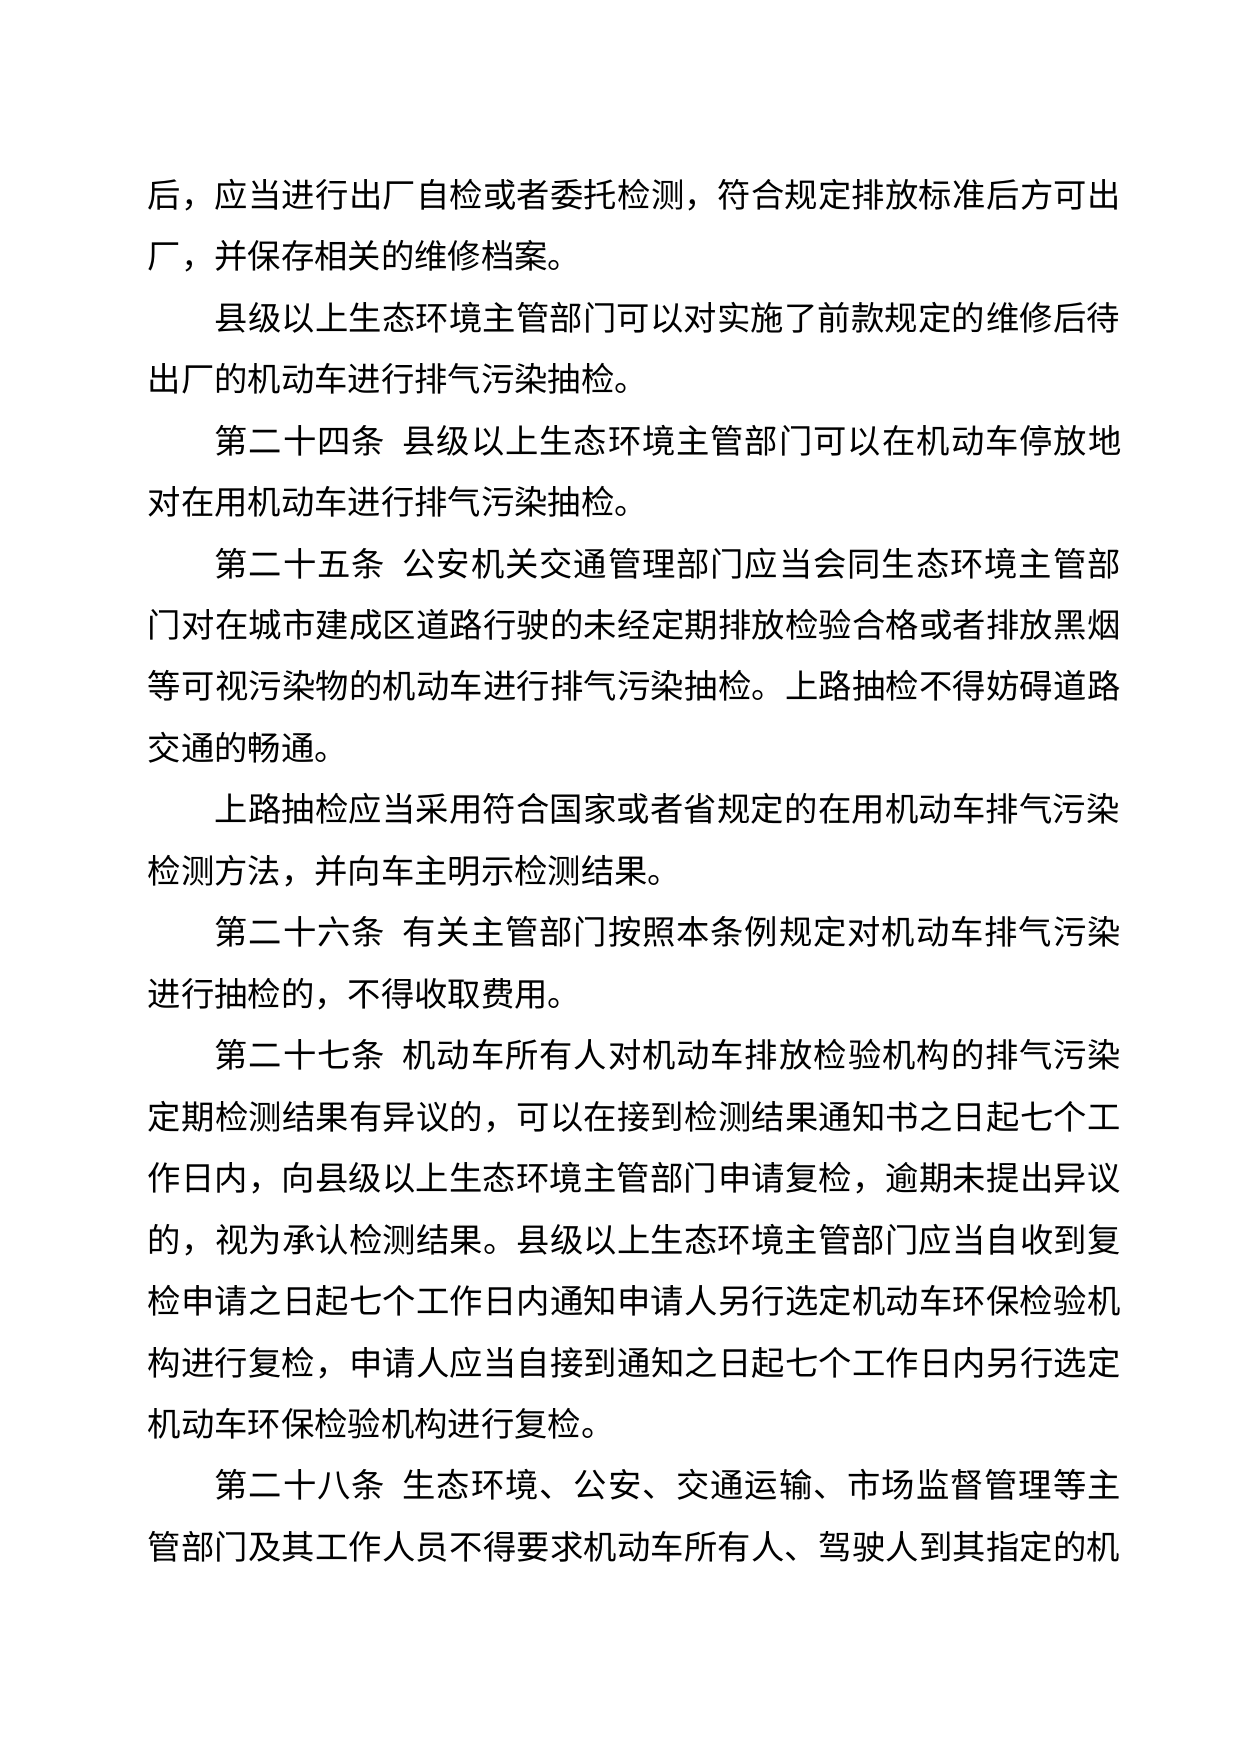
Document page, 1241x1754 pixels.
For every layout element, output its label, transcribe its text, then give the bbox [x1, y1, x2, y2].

text 第二十五条 公安机关交通管理部门应当会同生态环境主管部门对在城市建成区道路行驶的未经定期排放检验合格或者排放黑烟等可视污染物的机动车进行排气污染抽检。上路抽检不得妨碍道路交通的畅通。 [148, 527, 1122, 773]
text 上路抽检应当采用符合国家或者省规定的在用机动车排气污染检测方法，并向车主明示检测结果。 [148, 773, 1122, 896]
text 县级以上生态环境主管部门可以对实施了前款规定的维修后待出厂的机动车进行排气污染抽检。 [148, 281, 1122, 404]
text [148, 1449, 1122, 1572]
text 第二十七条 机动车所有人对机动车排放检验机构的排气污染定期检测结果有异议的，可以在接到检测结果通知书之日起七个工作日内，向县级以上生态环境主管部门申请复检，逾期未提出异议的，视为承认检测结果。县级以上生态环境主管部门应当自收到复检申请之日起七个工作日内通知申请人另行选定机动车环保检验机构进行复检，申请人应当自接到通知之日起七个工作日内另行选定机动车环保检验机构进行复检。 [148, 1018, 1122, 1449]
text 第二十六条 有关主管部门按照本条例规定对机动车排气污染进行抽检的，不得收取费用。 [148, 896, 1122, 1018]
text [148, 158, 1122, 281]
text 第二十四条 县级以上生态环境主管部门可以在机动车停放地对在用机动车进行排气污染抽检。 [148, 404, 1122, 527]
